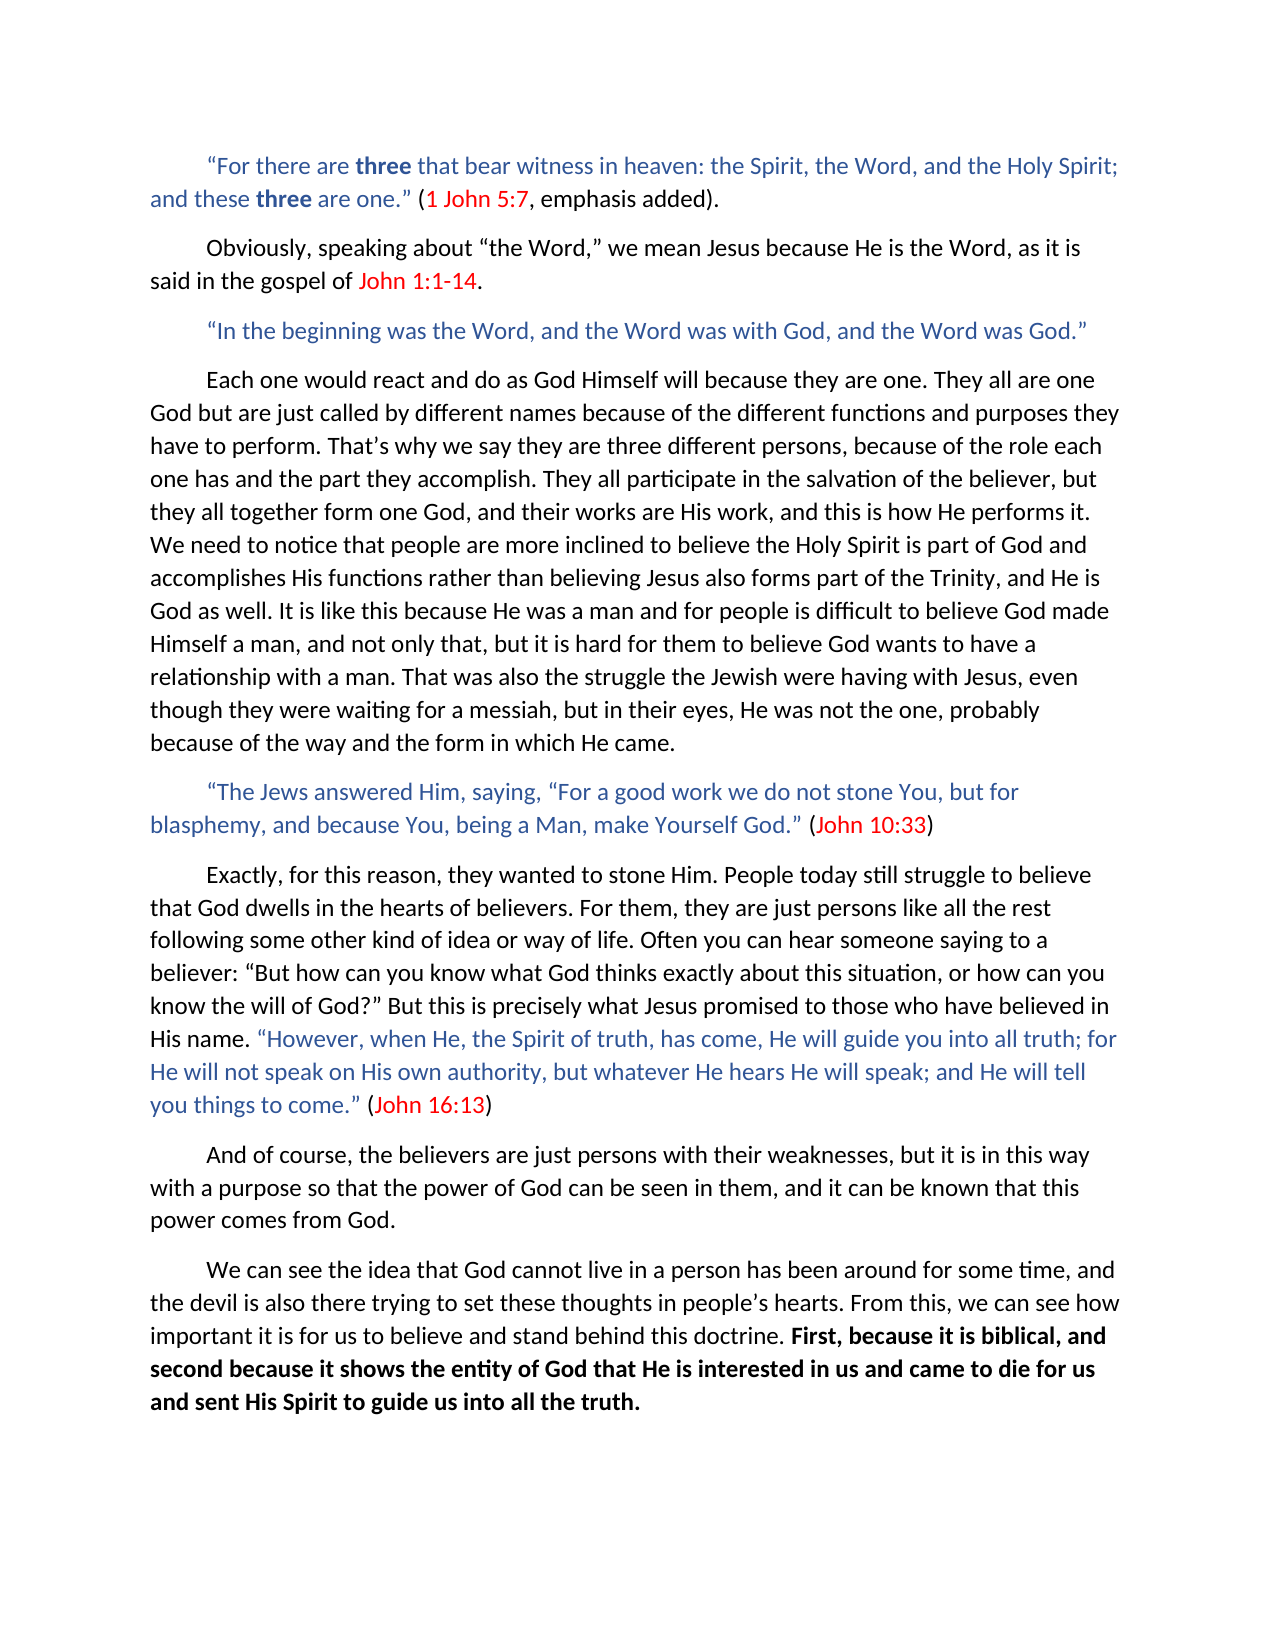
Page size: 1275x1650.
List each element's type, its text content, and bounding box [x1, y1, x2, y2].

text Exactly, for this reason, they wanted to stone Him. People today still struggle to believe that God dwells in the hearts of believers. For them, they are just persons like all the rest following some other kind of idea or way of life. Often you can hear someone saying to a believer: “But how can you know what God thinks exactly about this situation, or how can you know the will of God?” But this is precisely what Jesus promised to those who have believed in His name. “However, when He, the Spirit of truth, has come, He will guide you into all truth; for He will not speak on His own authority, but whatever He hears He will speak; and He will tell you things to come.” (John 16:13) [150, 859, 1125, 1120]
text Obviously, speaking about “the Word,” we mean Jesus because He is the Word, as it is said in the gospel of John 1:1-14. [150, 232, 1125, 296]
text “In the beginning was the Word, and the Word was with God, and the Word was God.” [150, 315, 1125, 346]
text “For there are three that bear witness in heaven: the Spirit, the Word, and the Holy Spirit; and these three are one.” (1 John 5:7, emphasis added). [150, 150, 1125, 213]
text “The Jews answered Him, saying, “For a good work we do not stone You, but for blasphemy, and because You, being a Man, make Yourself God.” (John 10:33) [150, 776, 1125, 840]
text Each one would react and do as God Himself will because they are one. They all are one God but are just called by different names because of the different functions and purposes they have to perform. That’s why we say they are three different persons, because of the role each one has and the part they accomplish. They all participate in the salvation of the believer, but they all together form one God, and their works are His work, and this is how He performs it. We need to notice that people are more inclined to believe the Holy Spirit is part of God and accomplishes His functions rather than believing Jesus also forms part of the Trinity, and He is God as well. It is like this because He was a man and for people is difficult to believe God made Himself a man, and not only that, but it is hard for them to believe God wants to have a relationship with a man. That was also the struggle the Jewish were having with Jesus, even though they were waiting for a messiah, but in their eyes, He was not the one, probably because of the way and the form in which He came. [150, 364, 1125, 757]
text We can see the idea that God cannot live in a person has been around for some time, and the devil is also there trying to set these thoughts in people’s hearts. From this, we can see how important it is for us to believe and stand behind this doctrine. First, because it is biblical, and second because it shows the entity of God that He is interested in us and came to die for us and sent His Spirit to guide us into all the truth. [150, 1254, 1125, 1416]
text And of course, the believers are just persons with their weaknesses, but it is in this way with a purpose so that the power of God can be seen in them, and it can be known that this power comes from God. [150, 1139, 1125, 1235]
